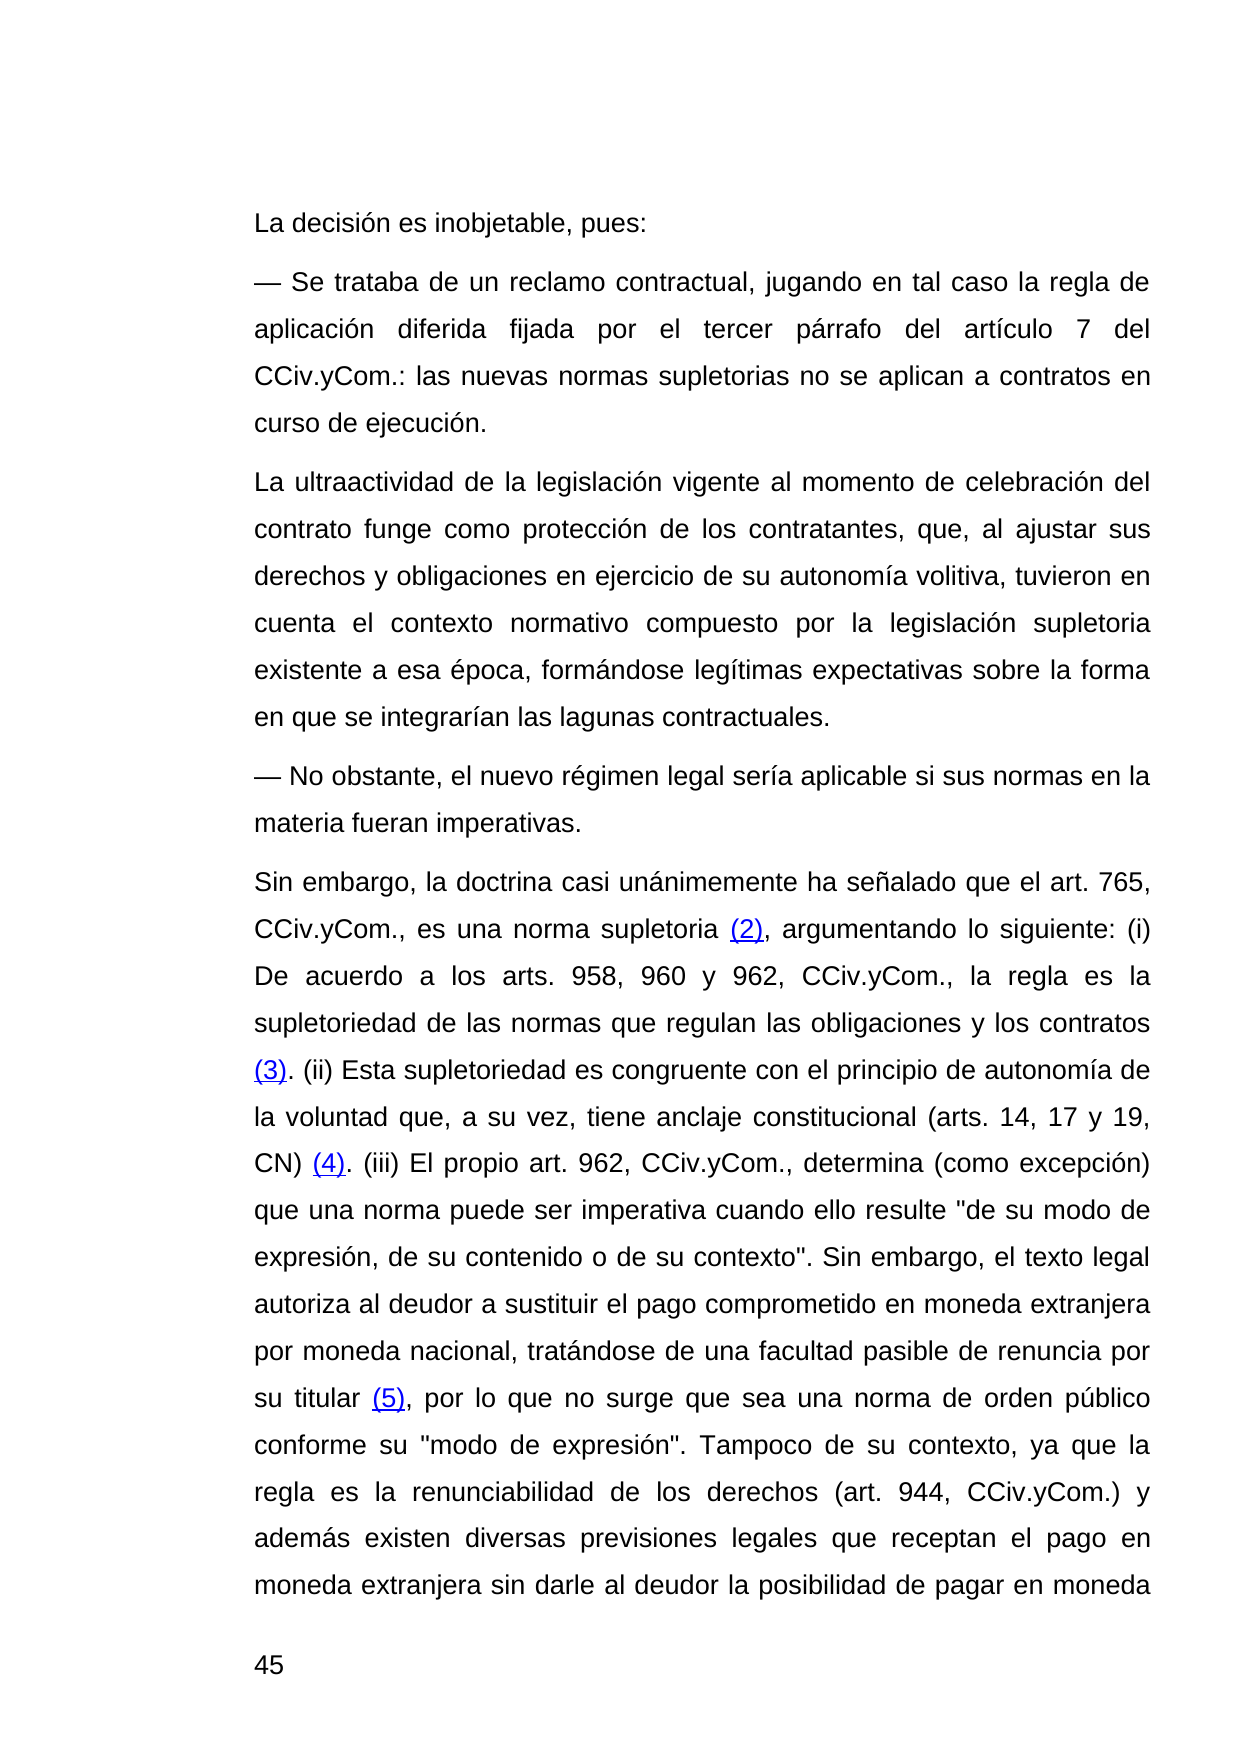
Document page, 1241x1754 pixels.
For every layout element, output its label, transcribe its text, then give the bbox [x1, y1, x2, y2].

text La ultraactividad de la legislación vigente al momento de celebración del contrato funge como protección de los contratantes, que, al ajustar sus derechos y obligaciones en ejercicio de su autonomía volitiva, tuvieron en cuenta el contexto normativo compuesto por la legislación supletoria existente a esa época, formándose legítimas expectativas sobre la forma en que se integrarían las lagunas contractuales. [254, 466, 1152, 732]
text — No obstante, el nuevo régimen legal sería aplicable si sus normas en la materia fueran imperativas. [254, 760, 1152, 838]
text La decisión es inobjetable, pues: [254, 207, 1152, 238]
text — Se trataba de un reclamo contractual, jugando en tal caso la regla de aplicación diferida fijada por el tercer párrafo del artículo 7 del CCiv.yCom.: las nuevas normas supletorias no se aplican a contratos en curso de ejecución. [254, 266, 1152, 438]
